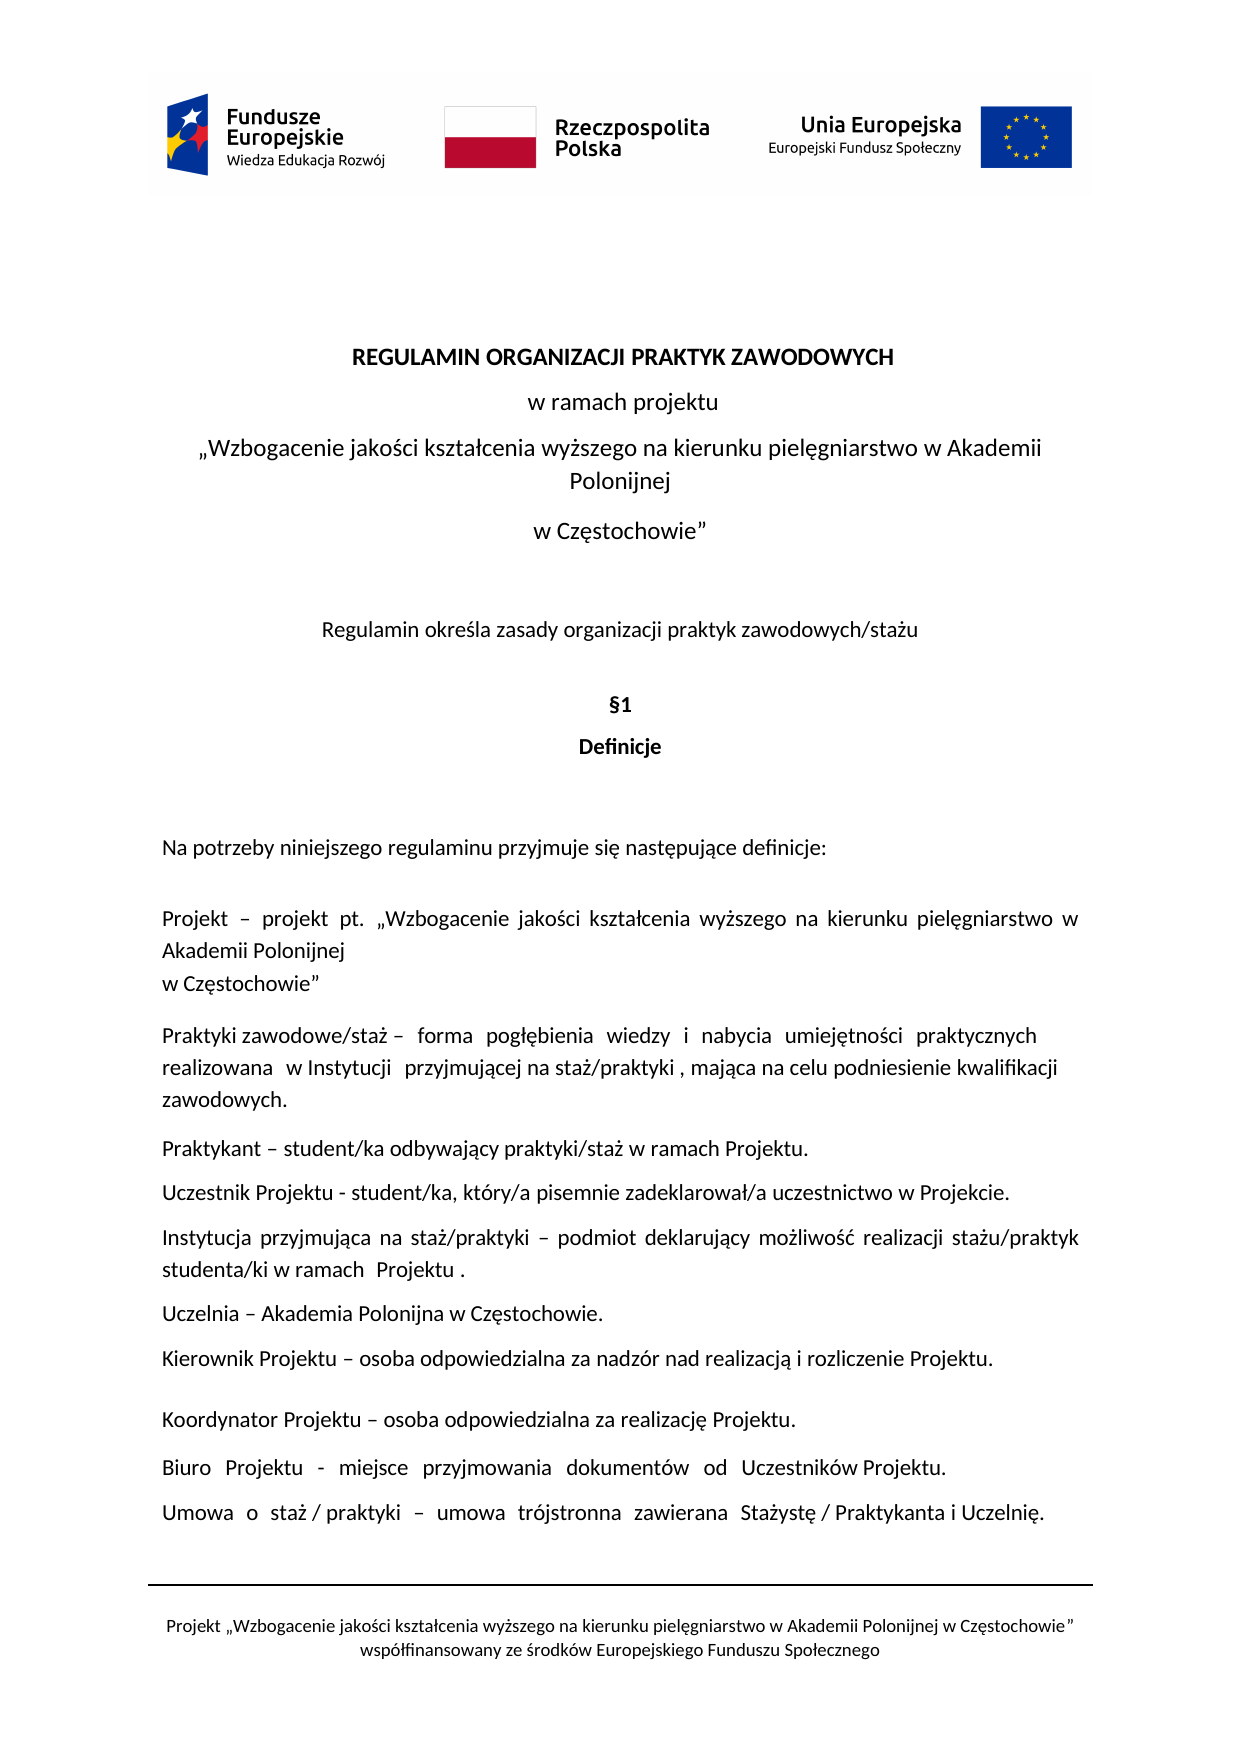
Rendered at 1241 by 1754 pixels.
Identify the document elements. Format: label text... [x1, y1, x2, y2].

text Projekt – projekt pt. „Wzbogacenie jakości kształcenia wyższego na kierunku pielęgniarstwo w Akademii Polonijnej [162, 904, 1079, 965]
text Uczelnia – Akademia Polonijna w Częstochowie. [162, 1299, 1093, 1327]
text Umowa o staż / praktyki – umowa trójstronna zawierana Stażystę / Praktykanta i Uczelnię. [162, 1498, 1093, 1526]
text Definicje [206, 732, 1034, 761]
text Uczestnik Projektu - student/ka, który/a pisemnie zadeklarował/a uczestnictwo w Projekcie. [162, 1178, 1093, 1206]
text Koordynator Projektu – osoba odpowiedzialna za realizację Projektu. [162, 1405, 1076, 1433]
subtitle REGULAMIN ORGANIZACJI PRAKTYK ZAWODOWYCH [212, 341, 1034, 371]
text Praktyki zawodowe/staż – forma pogłębienia wiedzy i nabycia umiejętności praktycznych realizowana w Instytucji przyjmującej na staż/praktyki , mająca na celu podniesienie kwalifikacji zawodowych. [162, 1021, 1076, 1113]
picture [147, 73, 1092, 196]
text Kierownik Projektu – osoba odpowiedzialna za nadzór nad realizacją i rozliczenie Projektu. [162, 1344, 1076, 1372]
text Praktykant – student/ka odbywający praktyki/staż w ramach Projektu. [162, 1134, 1093, 1162]
subtitle §1 [206, 690, 1034, 718]
text w Częstochowie” [166, 515, 1074, 545]
text w Częstochowie” [162, 969, 1079, 997]
text Regulamin określa zasady organizacji praktyk zawodowych/stażu [166, 615, 1074, 643]
text Na potrzeby niniejszego regulaminu przyjmuje się następujące definicje: [162, 833, 1093, 861]
text Biuro Projektu - miejsce przyjmowania dokumentów od Uczestników Projektu. [162, 1453, 1093, 1481]
subtitle w ramach projektu [212, 387, 1034, 417]
text „Wzbogacenie jakości kształcenia wyższego na kierunku pielęgniarstwo w Akademii Polonijnej [166, 432, 1074, 496]
text Instytucja przyjmująca na staż/praktyki – podmiot deklarujący możliwość realizacji stażu/praktyk studenta/ki w ramach Projektu . [162, 1223, 1079, 1283]
